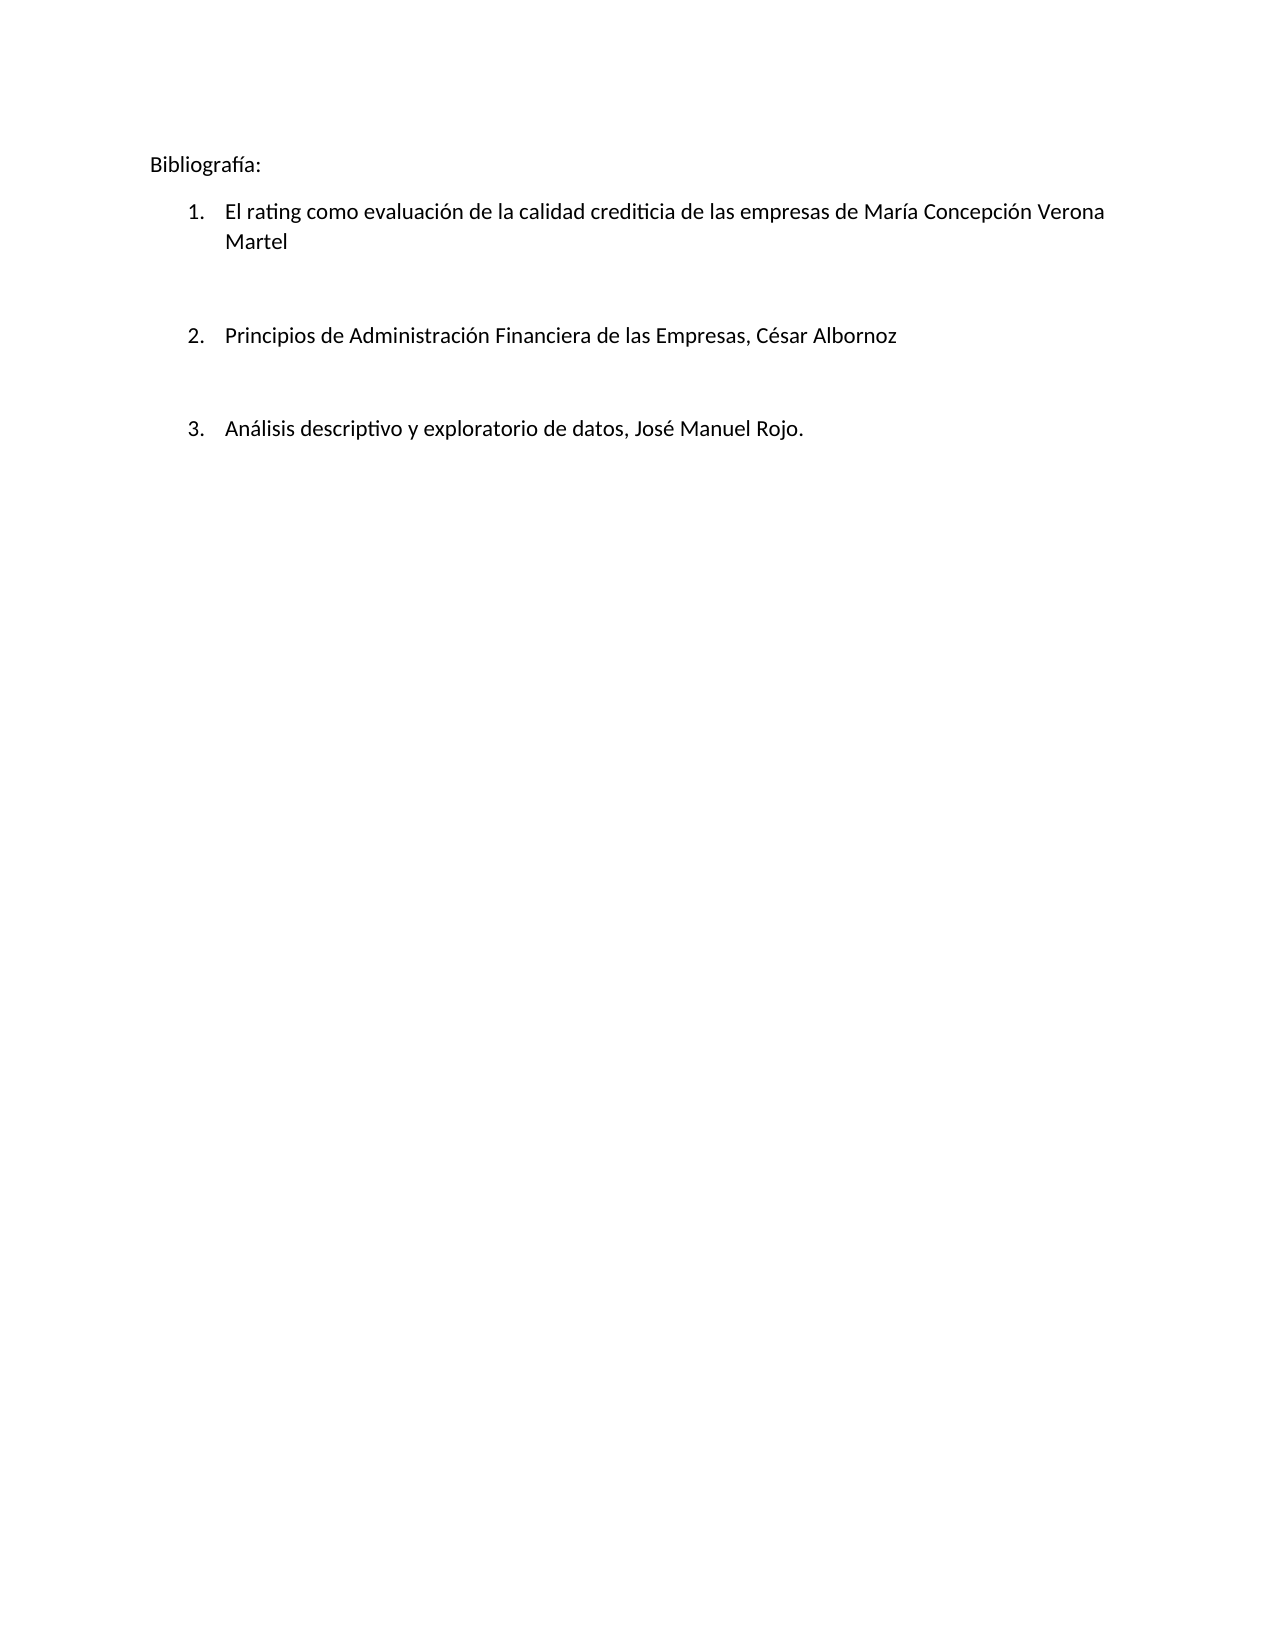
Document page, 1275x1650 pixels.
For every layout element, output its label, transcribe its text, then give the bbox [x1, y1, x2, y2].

list El rating como evaluación de la calidad crediticia de las empresas de María Concepción Verona Martel [187, 197, 1125, 255]
text Bibliografía: [150, 150, 1125, 178]
list Principios de Administración Financiera de las Empresas, César Albornoz [187, 321, 1125, 349]
list Análisis descriptivo y exploratorio de datos, José Manuel Rojo. [187, 414, 1125, 443]
